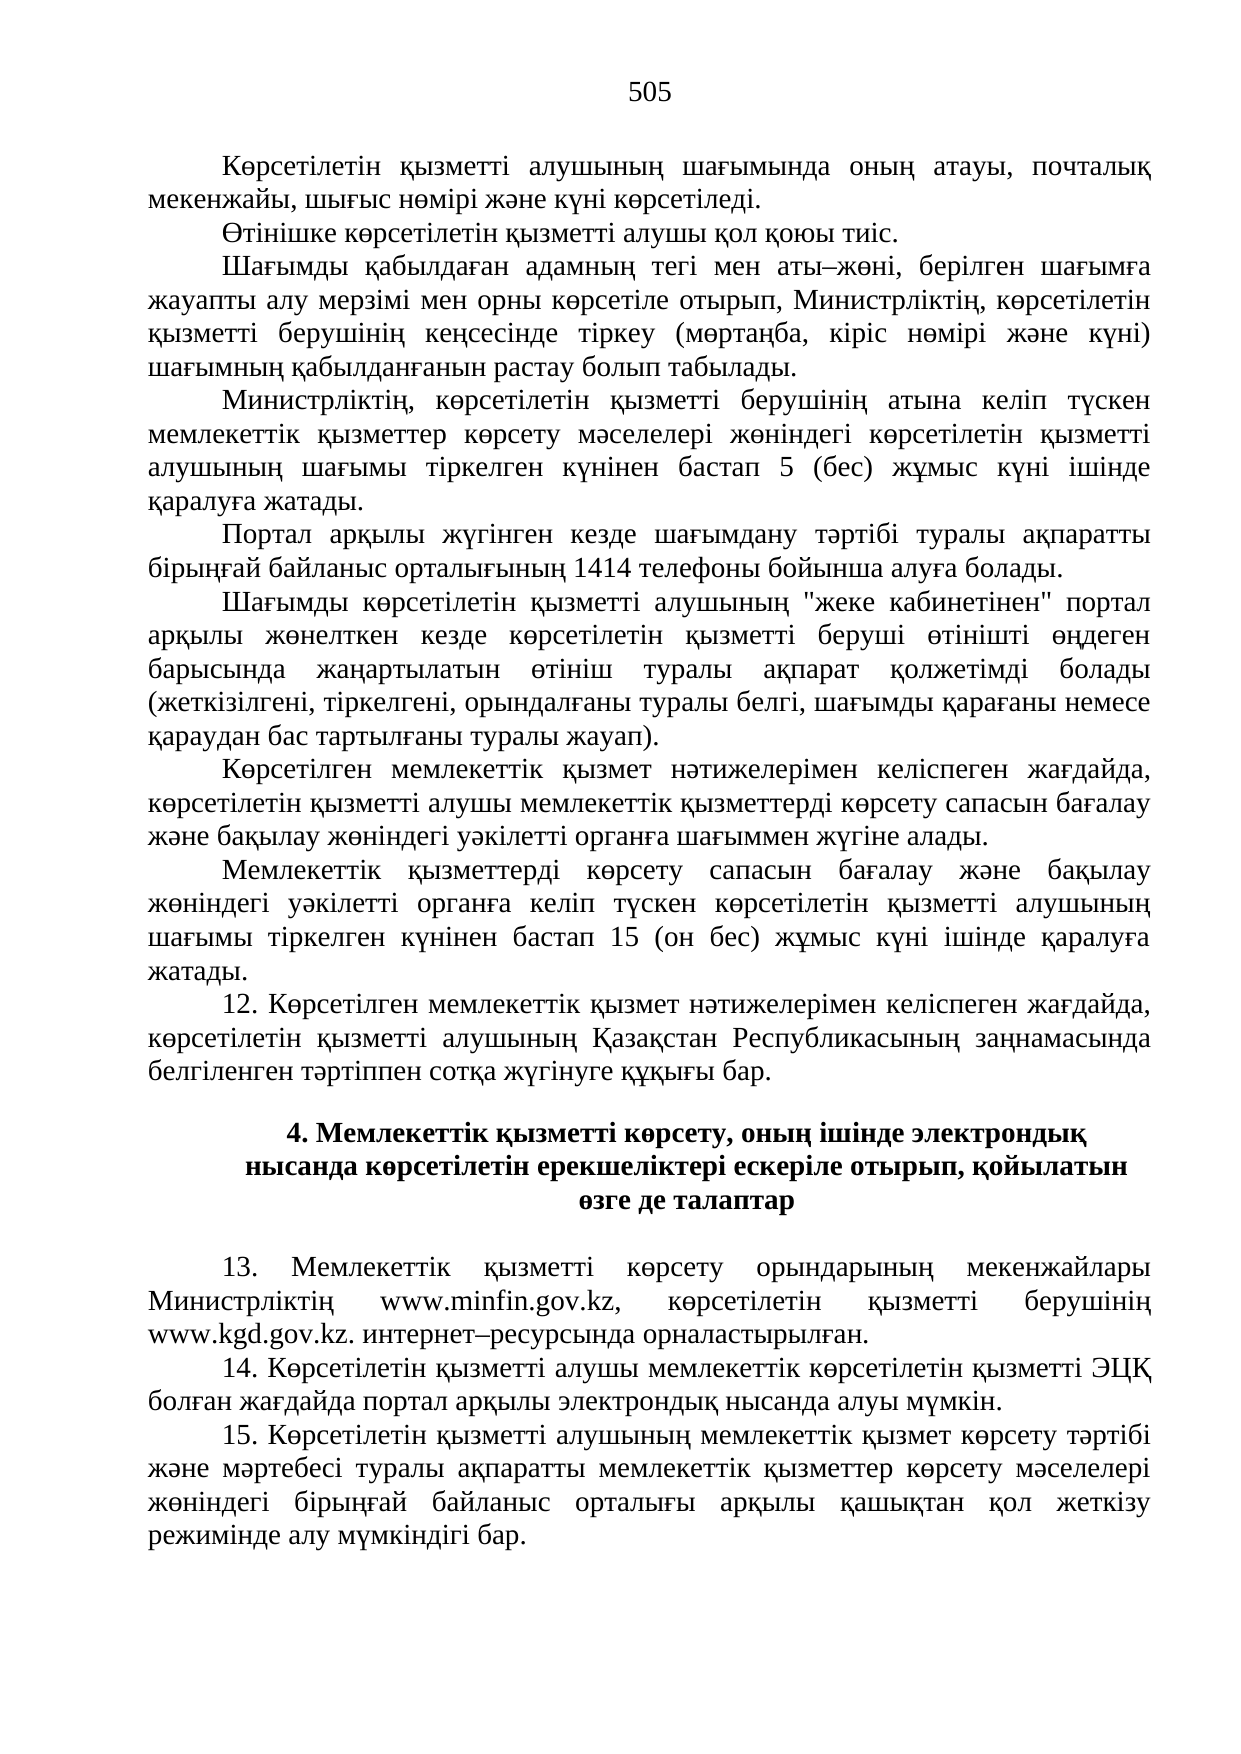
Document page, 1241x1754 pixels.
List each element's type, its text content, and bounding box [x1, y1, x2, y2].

text Көрсетілетін қызметті алушының шағымында оның атауы, почталық мекенжайы, шығыс нөмірі және күні көрсетіледі. [148, 148, 1152, 215]
text Мемлекеттік қызметтерді көрсету сапасын бағалау және бақылау жөніндегі уәкілетті органға келіп түскен көрсетілетін қызметті алушының шағымы тіркелген күнінен бастап 15 (он бес) жұмыс күні ішінде қаралуға жатады. [148, 852, 1152, 986]
text Өтінішке көрсетілетін қызметті алушы қол қоюы тиіс. [148, 215, 1152, 248]
text Портал арқылы жүгінген кезде шағымдану тәртібі туралы ақпаратты бірыңғай байланыс орталығының 1414 телефоны бойынша алуға болады. [148, 517, 1152, 584]
text 15. Көрсетілетін қызметті алушының мемлекеттік қызмет көрсету тәртібі және мәртебесі туралы ақпаратты мемлекеттік қызметтер көрсету мәселелері жөніндегі бірыңғай байланыс орталығы арқылы қашықтан қол жеткізу режимінде алу мүмкіндігі бар. [148, 1417, 1152, 1551]
text 13. Мемлекеттік қызметті көрсету орындарының мекенжайлары Министрліктің www.minfin.gov.kz, көрсетілетін қызметті берушінің www.kgd.gov.kz. интернет–ресурсында орналастырылған. [148, 1249, 1152, 1350]
text 14. Көрсетілетін қызметті алушы мемлекеттік көрсетілетін қызметті ЭЦҚ болған жағдайда портал арқылы электрондық нысанда алуы мүмкін. [148, 1350, 1152, 1417]
text өзге де талаптар [148, 1182, 1152, 1216]
text Шағымды көрсетілетін қызметті алушының "жеке кабинетінен" портал арқылы жөнелткен кезде көрсетілетін қызметті беруші өтінішті өңдеген барысында жаңартылатын өтініш туралы ақпарат қолжетімді болады (жеткізілгені, тіркелгені, орындалғаны туралы белгі, шағымды қарағаны немесе қараудан бас тартылғаны туралы жауап). [148, 584, 1152, 751]
text Көрсетілген мемлекеттік қызмет нәтижелерімен келіспеген жағдайда, көрсетілетін қызметті алушы мемлекеттік қызметтерді көрсету сапасын бағалау және бақылау жөніндегі уәкілетті органға шағыммен жүгіне алады. [148, 751, 1152, 852]
text 4. Мемлекеттік қызметті көрсету, оның ішінде электрондық [148, 1115, 1152, 1148]
text Шағымды қабылдаған адамның тегі мен аты–жөні, берілген шағымға жауапты алу мерзімі мен орны көрсетіле отырып, Министрліктің, көрсетілетін қызметті берушінің кеңсесінде тіркеу (мөртаңба, кіріс нөмірі және күні) шағымның қабылданғанын растау болып табылады. [148, 248, 1152, 382]
text Министрліктің, көрсетілетін қызметті берушінің атына келіп түскен мемлекеттік қызметтер көрсету мәселелері жөніндегі көрсетілетін қызметті алушының шағымы тіркелген күнінен бастап 5 (бес) жұмыс күні ішінде қаралуға жатады. [148, 382, 1152, 517]
text нысанда көрсетілетін ерекшеліктері ескеріле отырып, қойылатын [148, 1148, 1152, 1182]
text 12. Көрсетілген мемлекеттік қызмет нәтижелерімен келіспеген жағдайда, көрсетілетін қызметті алушының Қазақстан Республикасының заңнамасында белгіленген тәртіппен сотқа жүгінуге құқығы бар. [148, 986, 1152, 1087]
